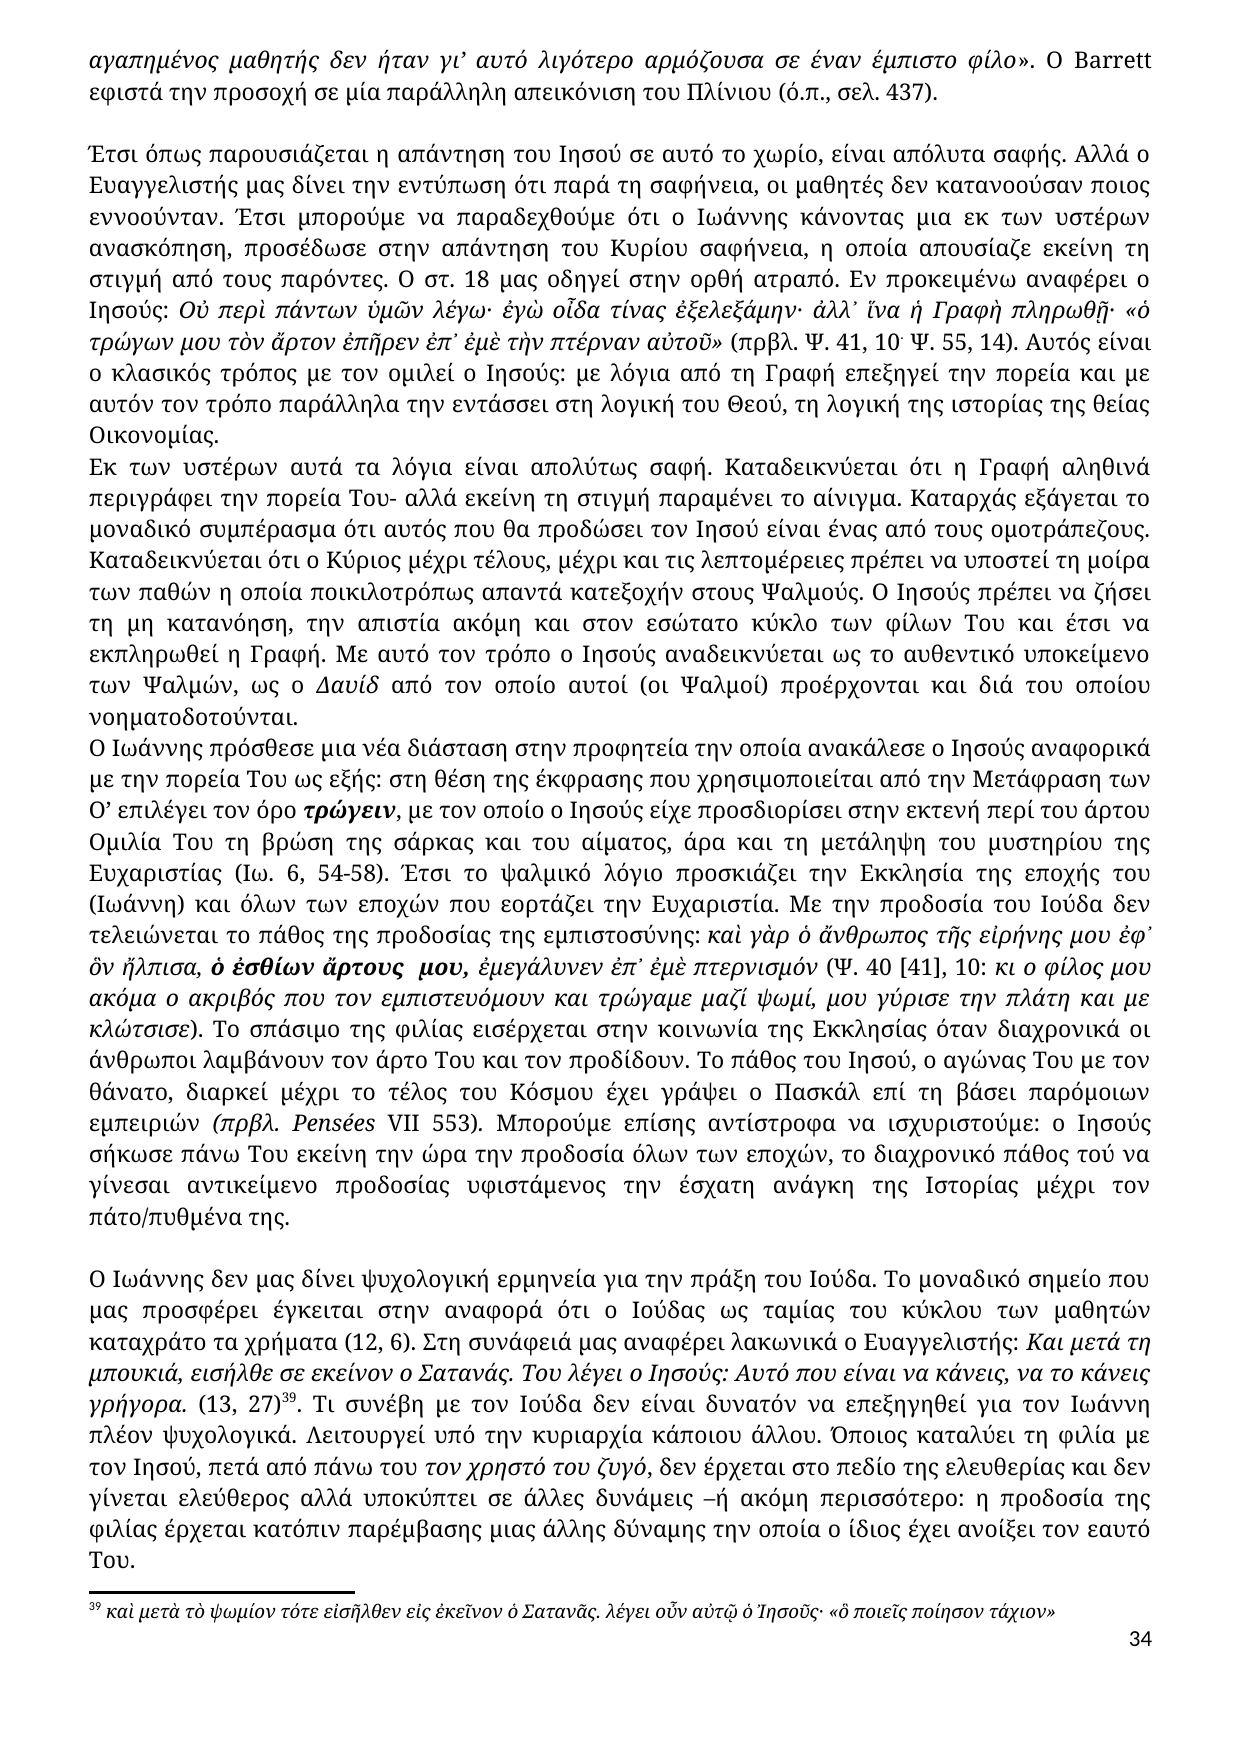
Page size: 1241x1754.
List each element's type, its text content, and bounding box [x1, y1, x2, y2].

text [89, 44, 1152, 107]
text Ο Ιωάννης δεν μας δίνει ψυχολογική ερμηνεία για την πράξη του Ιούδα. Το μοναδικό σημείο που μας προσφέρει έγκειται στην αναφορά ότι ο Ιούδας ως ταμίας του κύκλου των μαθητών καταχράτο τα χρήματα (12, 6). Στη συνάφειά μας αναφέρει λακωνικά ο Ευαγγελιστής: Και μετά τη μπουκιά, εισήλθε σε εκείνον ο Σατανάς. Του λέγει ο Ιησούς: Αυτό που είναι να κάνεις, να το κάνεις γρήγορα. (13, 27). Τι συνέβη με τον Ιούδα δεν είναι δυνατόν να επεξηγηθεί για τον Ιωάννη πλέον ψυχολογικά. Λειτουργεί υπό την κυριαρχία κάποιου άλλου. Όποιος καταλύει τη φιλία με τον Ιησού, πετά από πάνω του τον χρηστό του ζυγό, δεν έρχεται στο πεδίο της ελευθερίας και δεν γίνεται ελεύθερος αλλά υποκύπτει σε άλλες δυνάμεις –ή ακόμη περισσότερο: η προδοσία της φιλίας έρχεται κατόπιν παρέμβασης μιας άλλης δύναμης την οποία ο ίδιος έχει ανοίξει τον εαυτό Του. [89, 1263, 1152, 1576]
text Εκ των υστέρων αυτά τα λόγια είναι απολύτως σαφή. Καταδεικνύεται ότι η Γραφή αληθινά περιγράφει την πορεία Του- αλλά εκείνη τη στιγμή παραμένει το αίνιγμα. Καταρχάς εξάγεται το μοναδικό συμπέρασμα ότι αυτός που θα προδώσει τον Ιησού είναι ένας από τους ομοτράπεζους. Καταδεικνύεται ότι ο Κύριος μέχρι τέλους, μέχρι και τις λεπτομέρειες πρέπει να υποστεί τη μοίρα των παθών η οποία ποικιλοτρόπως απαντά κατεξοχήν στους Ψαλμούς. Ο Ιησούς πρέπει να ζήσει τη μη κατανόηση, την απιστία ακόμη και στον εσώτατο κύκλο των φίλων Του και έτσι να εκπληρωθεί η Γραφή. Με αυτό τον τρόπο ο Ιησούς αναδεικνύεται ως το αυθεντικό υποκείμενο των Ψαλμών, ως ο Δαυίδ από τον οποίο αυτοί (οι Ψαλμοί) προέρχονται και διά του οποίου νοηματοδοτούνται. [89, 451, 1152, 732]
text Έτσι όπως παρουσιάζεται η απάντηση του Ιησού σε αυτό το χωρίο, είναι απόλυτα σαφής. Αλλά ο Ευαγγελιστής μας δίνει την εντύπωση ότι παρά τη σαφήνεια, οι μαθητές δεν κατανοούσαν ποιος εννοούνταν. Έτσι μπορούμε να παραδεχθούμε ότι ο Ιωάννης κάνοντας μια εκ των υστέρων ανασκόπηση, προσέδωσε στην απάντηση του Κυρίου σαφήνεια, η οποία απουσίαζε εκείνη τη στιγμή από τους παρόντες. Ο στ. 18 μας οδηγεί στην ορθή ατραπό. Εν προκειμένω αναφέρει ο Ιησούς: Οὐ περὶ πάντων ὑμῶν λέγω· ἐγὼ οἶδα τίνας ἐξελεξάμην· ἀλλ᾽ ἵνα ἡ Γραφὴ πληρωθῇ· «ὁ τρώγων μου τὸν ἄρτον ἐπῆρεν ἐπ᾽ ἐμὲ τὴν πτέρναν αὐτοῦ» (πρβλ. Ψ. 41, 10. Ψ. 55, 14). Αυτός είναι ο κλασικός τρόπος με τον ομιλεί ο Ιησούς: με λόγια από τη Γραφή επεξηγεί την πορεία και με αυτόν τον τρόπο παράλληλα την εντάσσει στη λογική του Θεού, τη λογική της ιστορίας της θείας Οικονομίας. [89, 138, 1152, 451]
text Ο Ιωάννης πρόσθεσε μια νέα διάσταση στην προφητεία την οποία ανακάλεσε ο Ιησούς αναφορικά με την πορεία Του ως εξής: στη θέση της έκφρασης που χρησιμοποιείται από την Μετάφραση των Ο’ επιλέγει τον όρο τρώγειν, με τον οποίο ο Ιησούς είχε προσδιορίσει στην εκτενή περί του άρτου Ομιλία Του τη βρώση της σάρκας και του αίματος, άρα και τη μετάληψη του μυστηρίου της Ευχαριστίας (Ιω. 6, 54-58). Έτσι το ψαλμικό λόγιο προσκιάζει την Εκκλησία της εποχής του (Ιωάννη) και όλων των εποχών που εορτάζει την Ευχαριστία. Με την προδοσία του Ιούδα δεν τελειώνεται το πάθος της προδοσίας της εμπιστοσύνης: καὶ γὰρ ὁ ἄνθρωπος τῆς εἰρήνης μου ἐφ᾽ ὃν ἤλπισα, ὁ ἐσθίων ἄρτους μου, ἐμεγάλυνεν ἐπ᾽ ἐμὲ πτερνισμόν (Ψ. 40 [41], 10: κι ο φίλος μου ακόμα ο ακριβός που τον εμπιστευόμουν και τρώγαμε μαζί ψωμί, μου γύρισε την πλάτη και με κλώτσισε). Το σπάσιμο της φιλίας εισέρχεται στην κοινωνία της Εκκλησίας όταν διαχρονικά οι άνθρωποι λαμβάνουν τον άρτο Του και τον προδίδουν. Το πάθος του Ιησού, ο αγώνας Του με τον θάνατο, διαρκεί μέχρι το τέλος του Κόσμου έχει γράψει ο Πασκάλ επί τη βάσει παρόμοιων εμπειριών (πρβλ. Pensées VII 553). Μπορούμε επίσης αντίστροφα να ισχυριστούμε: ο Ιησούς σήκωσε πάνω Του εκείνη την ώρα την προδοσία όλων των εποχών, το διαχρονικό πάθος τού να γίνεσαι αντικείμενο προδοσίας υφιστάμενος την έσχατη ανάγκη της Ιστορίας μέχρι τον πάτο/πυθμένα της. [89, 732, 1152, 1232]
